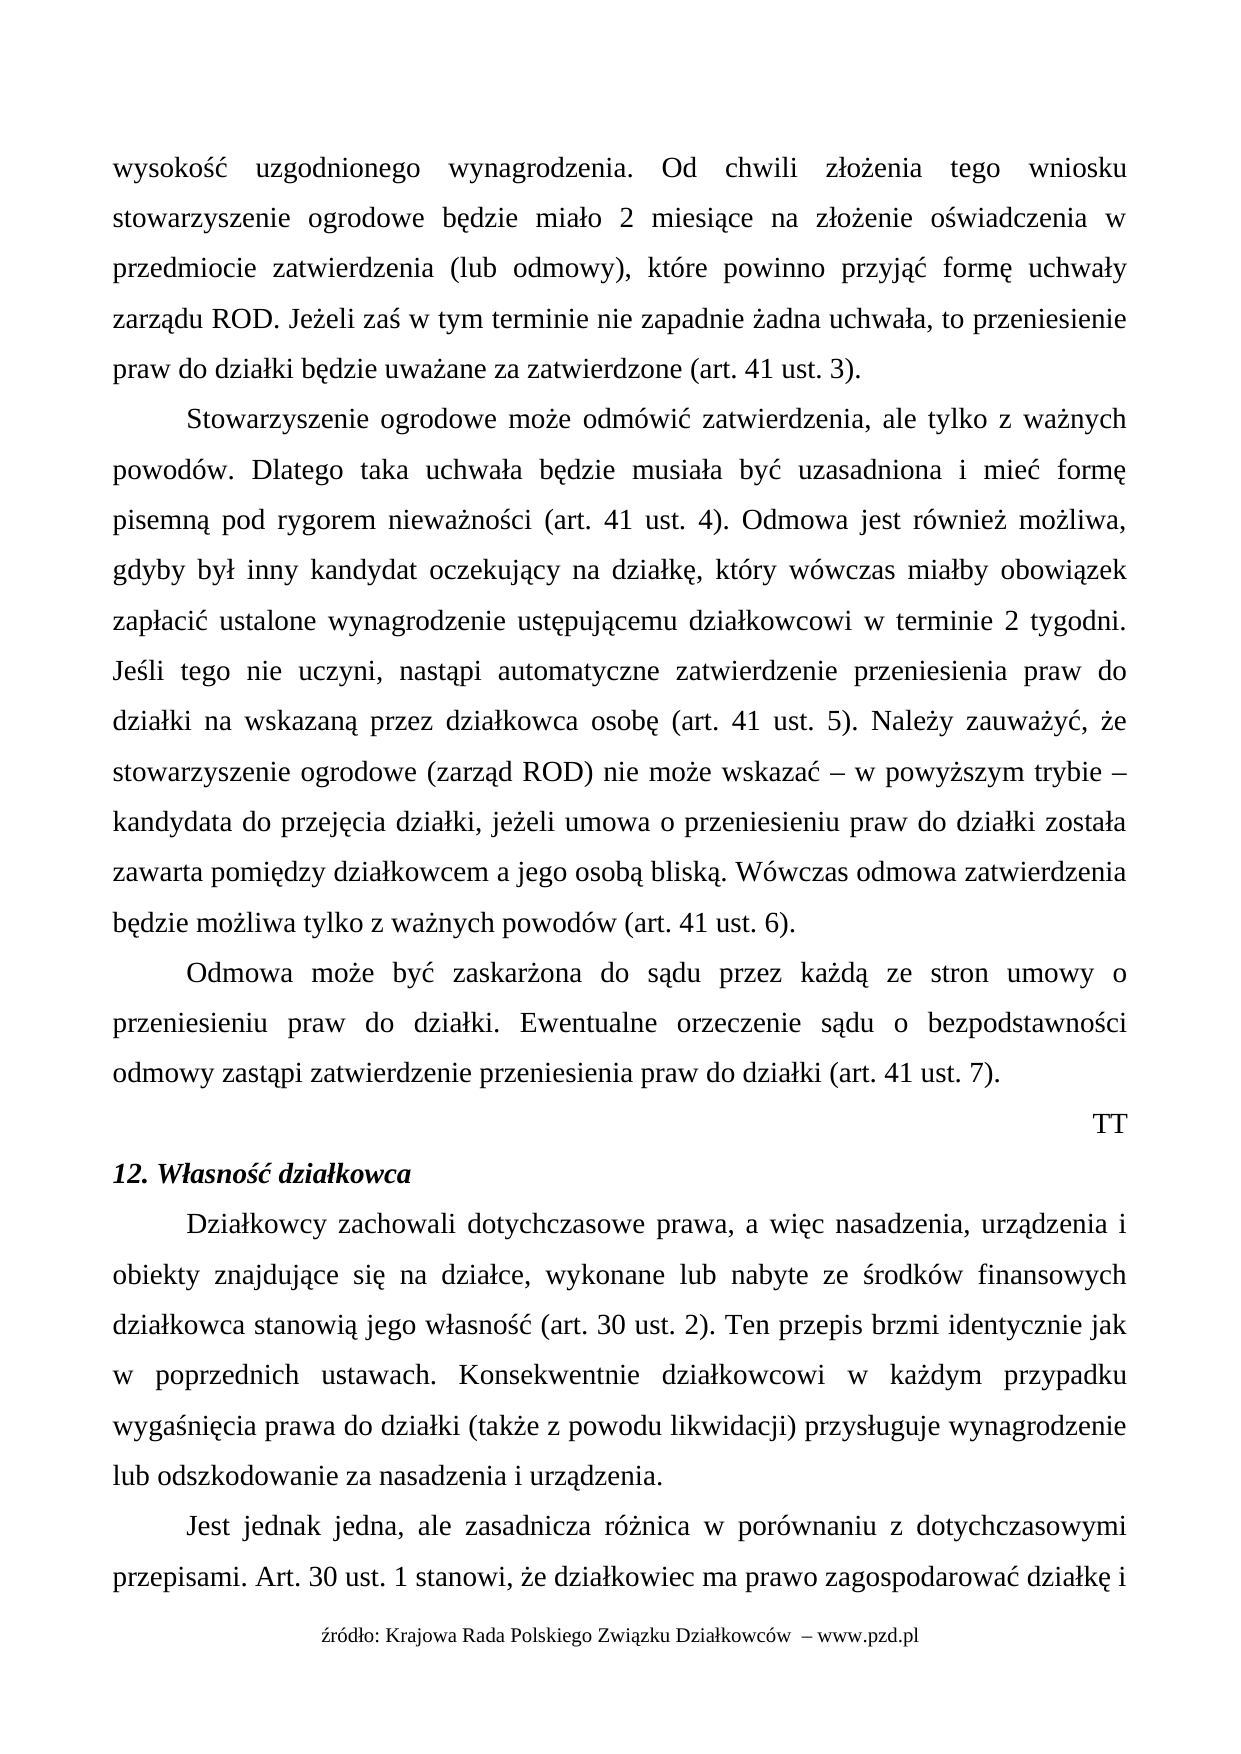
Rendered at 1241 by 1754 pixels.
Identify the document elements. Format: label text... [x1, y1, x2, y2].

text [112, 150, 1128, 385]
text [112, 1508, 1128, 1592]
text Działkowcy zachowali dotychczasowe prawa, a więc nasadzenia, urządzenia i obiekty znajdujące się na działce, wykonane lub nabyte ze środków finansowych działkowca stanowią jego własność (art. 30 ust. 2). Ten przepis brzmi identycznie jak w poprzednich ustawach. Konsekwentnie działkowcowi w każdym przypadku wygaśnięcia prawa do działki (także z powodu likwidacji) przysługuje wynagrodzenie lub odszkodowanie za nasadzenia i urządzenia. [112, 1207, 1128, 1492]
text Stowarzyszenie ogrodowe może odmówić zatwierdzenia, ale tylko z ważnych powodów. Dlatego taka uchwała będzie musiała być uzasadniona i mieć formę pisemną pod rygorem nieważności (art. 41 ust. 4). Odmowa jest również możliwa, gdyby był inny kandydat oczekujący na działkę, który wówczas miałby obowiązek zapłacić ustalone wynagrodzenie ustępującemu działkowcowi w terminie 2 tygodni. Jeśli tego nie uczyni, nastąpi automatyczne zatwierdzenie przeniesienia praw do działki na wskazaną przez działkowca osobę (art. 41 ust. 5). Należy zauważyć, że stowarzyszenie ogrodowe (zarząd ROD) nie może wskazać – w powyższym trybie – kandydata do przejęcia działki, jeżeli umowa o przeniesieniu praw do działki została zawarta pomiędzy działkowcem a jego osobą bliską. Wówczas odmowa zatwierdzenia będzie możliwa tylko z ważnych powodów (art. 41 ust. 6). [112, 402, 1128, 938]
text 12. Własność działkowca [112, 1156, 1128, 1190]
text TT [112, 1106, 1128, 1139]
text Odmowa może być zaskarżona do sądu przez każdą ze stron umowy o przeniesieniu praw do działki. Ewentualne orzeczenie sądu o bezpodstawności odmowy zastąpi zatwierdzenie przeniesienia praw do działki (art. 41 ust. 7). [112, 955, 1128, 1089]
